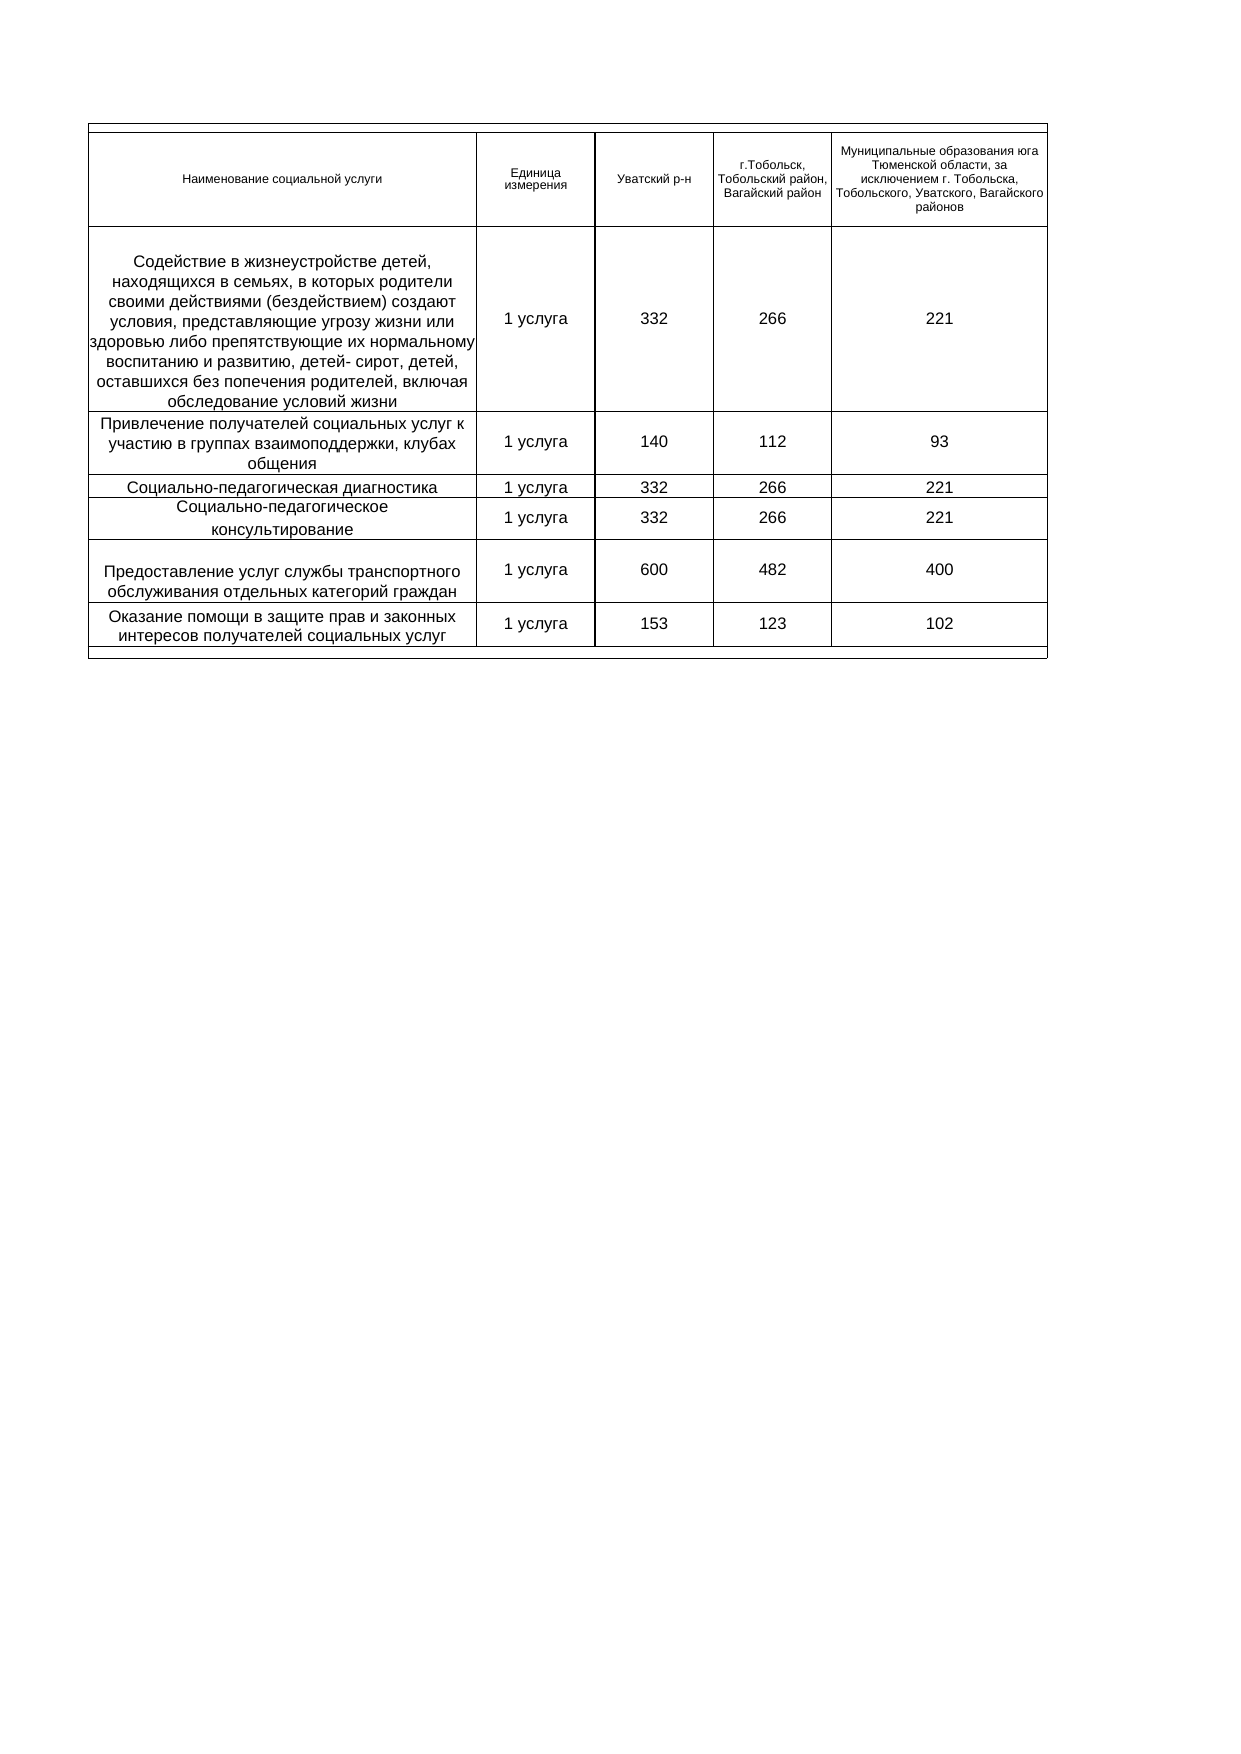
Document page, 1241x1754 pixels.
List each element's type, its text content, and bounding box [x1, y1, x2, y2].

table_cell 221 [832, 475, 1047, 497]
table_cell Социально-педагогическое консультирование [89, 498, 476, 539]
table_cell 266 [714, 498, 831, 539]
table_cell 221 [832, 498, 1047, 539]
table_cell 1 услуга [477, 412, 594, 473]
table_cell 1 услуга [477, 540, 594, 602]
table_header г.Тобольск, Тобольский район, Вагайский район [714, 133, 831, 226]
table_cell 332 [596, 227, 713, 411]
table_cell Предоставление услуг службы транспортного обслуживания отдельных категорий граждан [89, 540, 476, 602]
table_header Наименование социальной услуги [89, 133, 476, 226]
table_cell Привлечение получателей социальных услуг к участию в группах взаимоподдержки, клубах общения [89, 412, 476, 473]
table_cell 482 [714, 540, 831, 602]
table_cell 332 [596, 498, 713, 539]
table_cell Оказание помощи в защите прав и законных интересов получателей социальных услуг [89, 603, 476, 646]
table_cell 140 [596, 412, 713, 473]
table_header Муниципальные образования юга Тюменской области, за исключением г. Тобольска, Тобольского, Уватского, Вагайского районов [832, 133, 1047, 226]
table_cell 112 [714, 412, 831, 473]
table_cell 600 [596, 540, 713, 602]
table_cell 93 [832, 412, 1047, 473]
table_cell 266 [714, 227, 831, 411]
table_cell Содействие в жизнеустройстве детей, находящихся в семьях, в которых родители своими действиями (бездействием) создают условия, представляющие угрозу жизни или здоровью либо препятствующие их нормальному воспитанию и развитию, детей- сирот, детей, оставшихся без попечения родителей, включая обследование условий жизни [89, 227, 476, 411]
table_cell Социально-педагогическая диагностика [89, 475, 476, 497]
table_cell 1 услуга [477, 475, 594, 497]
table_cell 1 услуга [477, 227, 594, 411]
table_header Единица измерения [477, 133, 594, 226]
table_cell 102 [832, 603, 1047, 646]
table_cell 332 [596, 475, 713, 497]
table_cell 123 [714, 603, 831, 646]
table_cell 221 [832, 227, 1047, 411]
table_cell 153 [596, 603, 713, 646]
table_cell 1 услуга [477, 498, 594, 539]
table_cell 400 [832, 540, 1047, 602]
table_cell 1 услуга [477, 603, 594, 646]
table_header Уватский р-н [596, 133, 713, 226]
table_cell 266 [714, 475, 831, 497]
